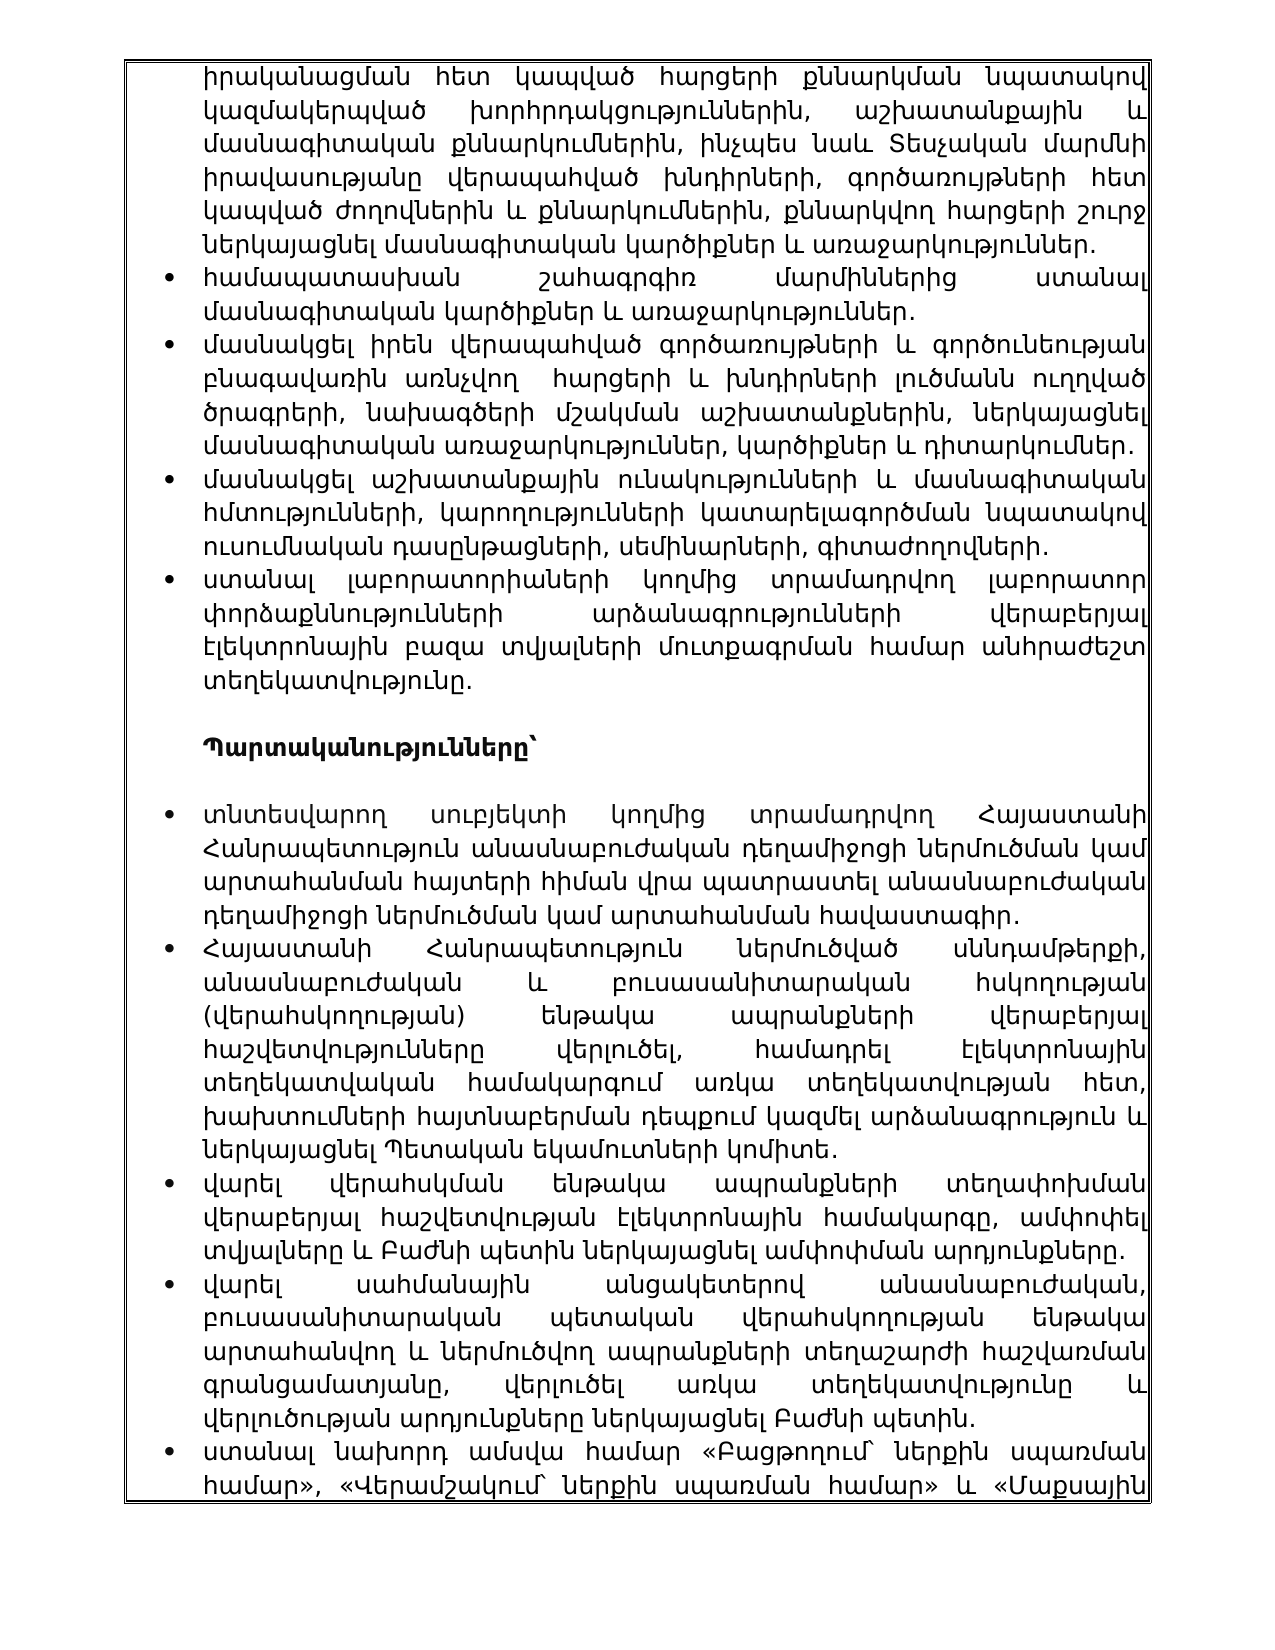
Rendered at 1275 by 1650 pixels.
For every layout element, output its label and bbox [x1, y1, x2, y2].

table_cell [127, 63, 1148, 1500]
